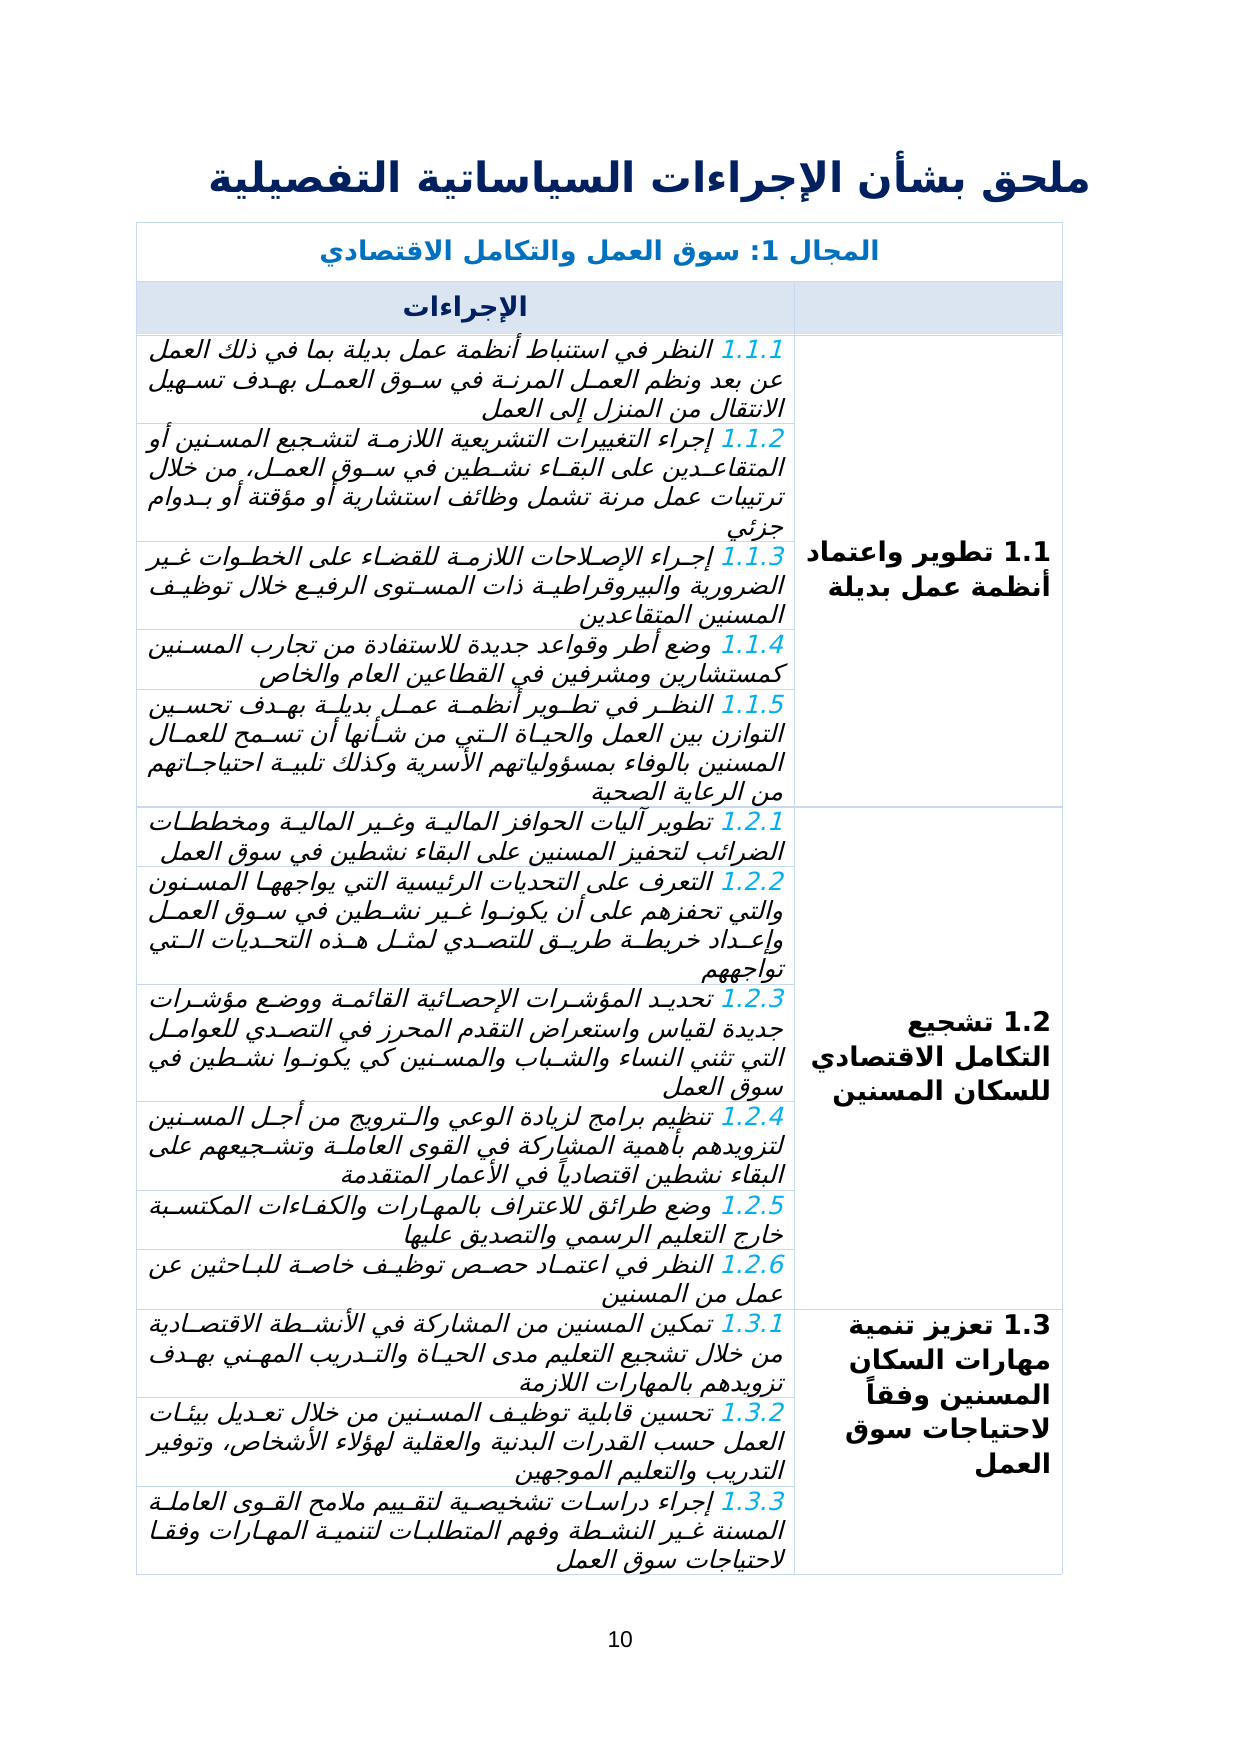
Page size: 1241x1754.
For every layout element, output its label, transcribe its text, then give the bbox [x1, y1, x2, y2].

table_cell 1.3 تعزيز تنمية مهارات السكان المسنين وفقاً لاحتياجات سوق العمل [795, 1310, 1062, 1574]
table_cell 1.2.6 النظر في اعتماد حصص توظيف خاصة للباحثين عن عمل من المسنين [137, 1250, 794, 1308]
table_cell 1.2 تشجيع التكامل الاقتصادي للسكان المسنين [795, 808, 1062, 1308]
table_cell 1.2.3 تحديد المؤشرات الإحصائية القائمة ووضع مؤشرات جديدة لقياس واستعراض التقدم المحرز في التصدي للعوامل التي تثني النساء والشباب والمسنين كي يكونوا نشطين في سوق العمل [137, 985, 794, 1101]
subtitle ملحق بشأن الإجراءات السياساتية التفصيلية [148, 154, 1093, 202]
table_cell 1.1.1 النظر في استنباط أنظمة عمل بديلة بما في ذلك العمل عن بعد ونظم العمل المرنة في سوق العمل بهدف تسهيل الانتقال من المنزل إلى العمل [137, 336, 794, 423]
table_cell الإجراءات [137, 282, 794, 334]
table_cell 1.1.4 وضع أطر وقواعد جديدة للاستفادة من تجارب المسنين كمستشارين ومشرفين في القطاعين العام والخاص [137, 630, 794, 689]
table_cell 1.2.5 وضع طرائق للاعتراف بالمهارات والكفاءات المكتسبة خارج التعليم الرسمي والتصديق عليها [137, 1191, 794, 1249]
table_cell 1.1.3 إجراء الإصلاحات اللازمة للقضاء على الخطوات غير الضرورية والبيروقراطية ذات المستوى الرفيع خلال توظيف المسنين المتقاعدين [137, 542, 794, 629]
table_cell 1.3.2 تحسين قابلية توظيف المسنين من خلال تعديل بيئات العمل حسب القدرات البدنية والعقلية لهؤلاء الأشخاص، وتوفير التدريب والتعليم الموجهين [137, 1398, 794, 1486]
table_cell [795, 282, 1062, 334]
table_header المجال 1: سوق العمل والتكامل الاقتصادي [137, 223, 1062, 281]
table_cell 1.1.5 النظر في تطوير أنظمة عمل بديلة بهدف تحسين التوازن بين العمل والحياة التي من شأنها أن تسمح للعمال المسنين بالوفاء بمسؤولياتهم الأسرية وكذلك تلبية احتياجاتهم من الرعاية الصحية [137, 690, 794, 806]
table_cell 1.1 تطوير واعتماد أنظمة عمل بديلة [795, 336, 1062, 806]
table_cell 1.3.1 تمكين المسنين من المشاركة في الأنشطة الاقتصادية من خلال تشجيع التعليم مدى الحياة والتدريب المهني بهدف تزويدهم بالمهارات اللازمة [137, 1310, 794, 1397]
table_cell 1.2.1 تطوير آليات الحوافز المالية وغير المالية ومخططات الضرائب لتحفيز المسنين على البقاء نشطين في سوق العمل [137, 808, 794, 866]
table_cell 1.3.3 إجراء دراسات تشخيصية لتقييم ملامح القوى العاملة المسنة غير النشطة وفهم المتطلبات لتنمية المهارات وفقا لاحتياجات سوق العمل [137, 1487, 794, 1574]
table_cell 1.2.2 التعرف على التحديات الرئيسية التي يواجهها المسنون والتي تحفزهم على أن يكونوا غير نشطين في سوق العمل وإعداد خريطة طريق للتصدي لمثل هذه التحديات التي تواجههم [137, 867, 794, 983]
table_cell 1.1.2 إجراء التغييرات التشريعية اللازمة لتشجيع المسنين أو المتقاعدين على البقاء نشطين في سوق العمل، من خلال ترتيبات عمل مرنة تشمل وظائف استشارية أو مؤقتة أو بدوام جزئي [137, 424, 794, 541]
table_cell 1.2.4 تنظيم برامج لزيادة الوعي والترويج من أجل المسنين لتزويدهم بأهمية المشاركة في القوى العاملة وتشجيعهم على البقاء نشطين اقتصادياً في الأعمار المتقدمة [137, 1102, 794, 1190]
